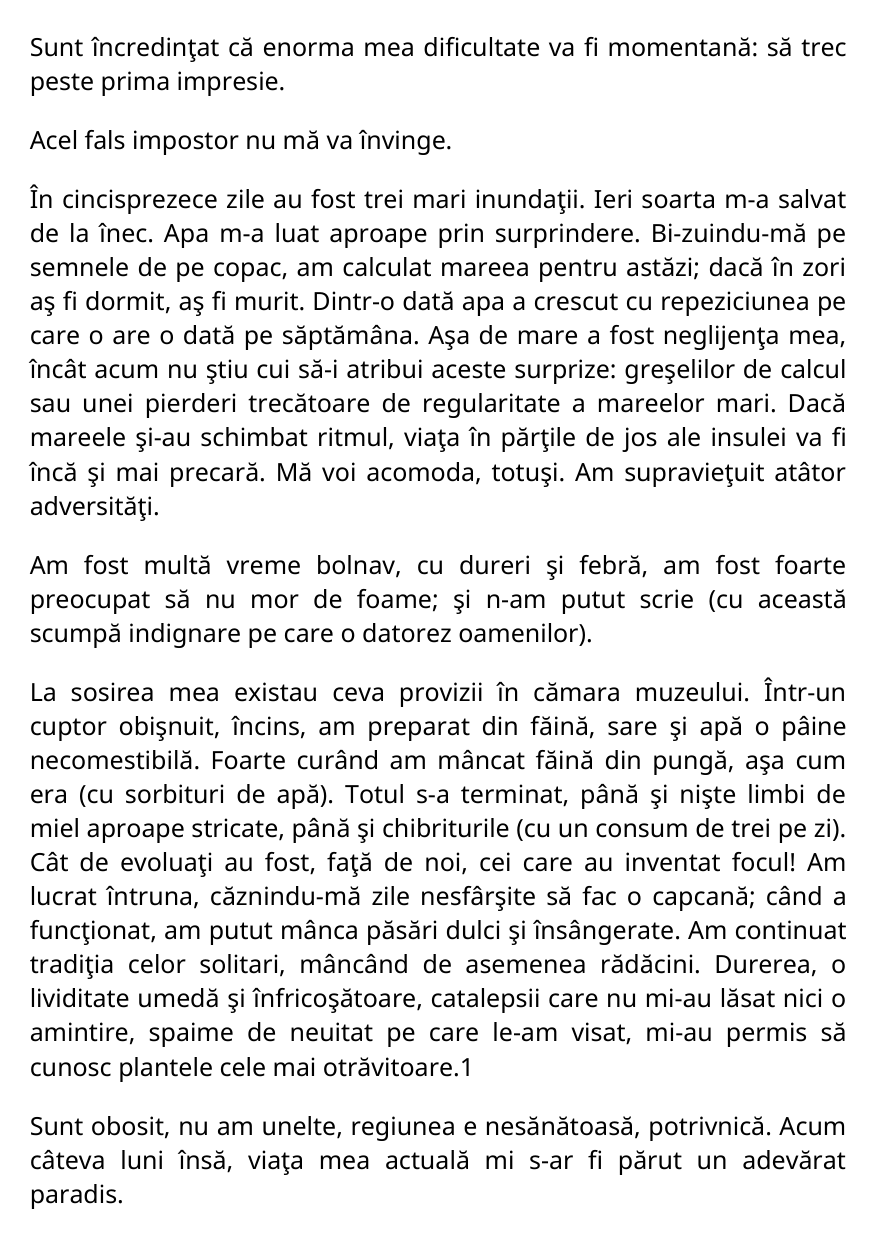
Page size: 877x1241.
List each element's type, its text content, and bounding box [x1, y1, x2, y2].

text Acel fals impostor nu mă va învinge. [29, 123, 847, 157]
text În cincisprezece zile au fost trei mari inundaţii. Ieri soarta m-a salvat de la înec. Apa m-a luat aproape prin surprindere. Bi-zuindu-mă pe semnele de pe copac, am calculat mareea pentru astăzi; dacă în zori aş fi dormit, aş fi murit. Dintr-o dată apa a crescut cu repeziciunea pe care o are o dată pe săptămâna. Aşa de mare a fost neglijenţa mea, încât acum nu ştiu cui să-i atribui aceste surprize: greşelilor de calcul sau unei pierderi trecătoare de regularitate a mareelor mari. Dacă mareele şi-au schimbat ritmul, viaţa în părţile de jos ale insulei va fi încă şi mai precară. Mă voi acomoda, totuşi. Am supravieţuit atâtor adversităţi. [29, 182, 847, 522]
text Am fost multă vreme bolnav, cu dureri şi febră, am fost foarte preocupat să nu mor de foame; şi n-am putut scrie (cu această scumpă indignare pe care o datorez oamenilor). [29, 547, 847, 649]
text La sosirea mea existau ceva provizii în cămara muzeului. Într-un cuptor obişnuit, încins, am preparat din făină, sare şi apă o pâine necomestibilă. Foarte curând am mâncat făină din pungă, aşa cum era (cu sorbituri de apă). Totul s-a terminat, până şi nişte limbi de miel aproape stricate, până şi chibriturile (cu un consum de trei pe zi). Cât de evoluaţi au fost, faţă de noi, cei care au inventat focul! Am lucrat întruna, căznindu-mă zile nesfârşite să fac o capcană; când a funcţionat, am putut mânca păsări dulci şi însângerate. Am continuat tradiţia celor solitari, mâncând de asemenea rădăcini. Durerea, o lividitate umedă şi înfricoşătoare, catalepsii care nu mi-au lăsat nici o amintire, spaime de neuitat pe care le-am visat, mi-au permis să cunosc plantele cele mai otrăvitoare.1 [29, 674, 847, 1083]
text Sunt încredinţat că enorma mea dificultate va fi momentană: să trec peste prima impresie. [29, 29, 847, 98]
text Sunt obosit, nu am unelte, regiunea e nesănătoasă, potrivnică. Acum câteva luni însă, viaţa mea actuală mi s-ar fi părut un adevărat paradis. [29, 1108, 847, 1210]
